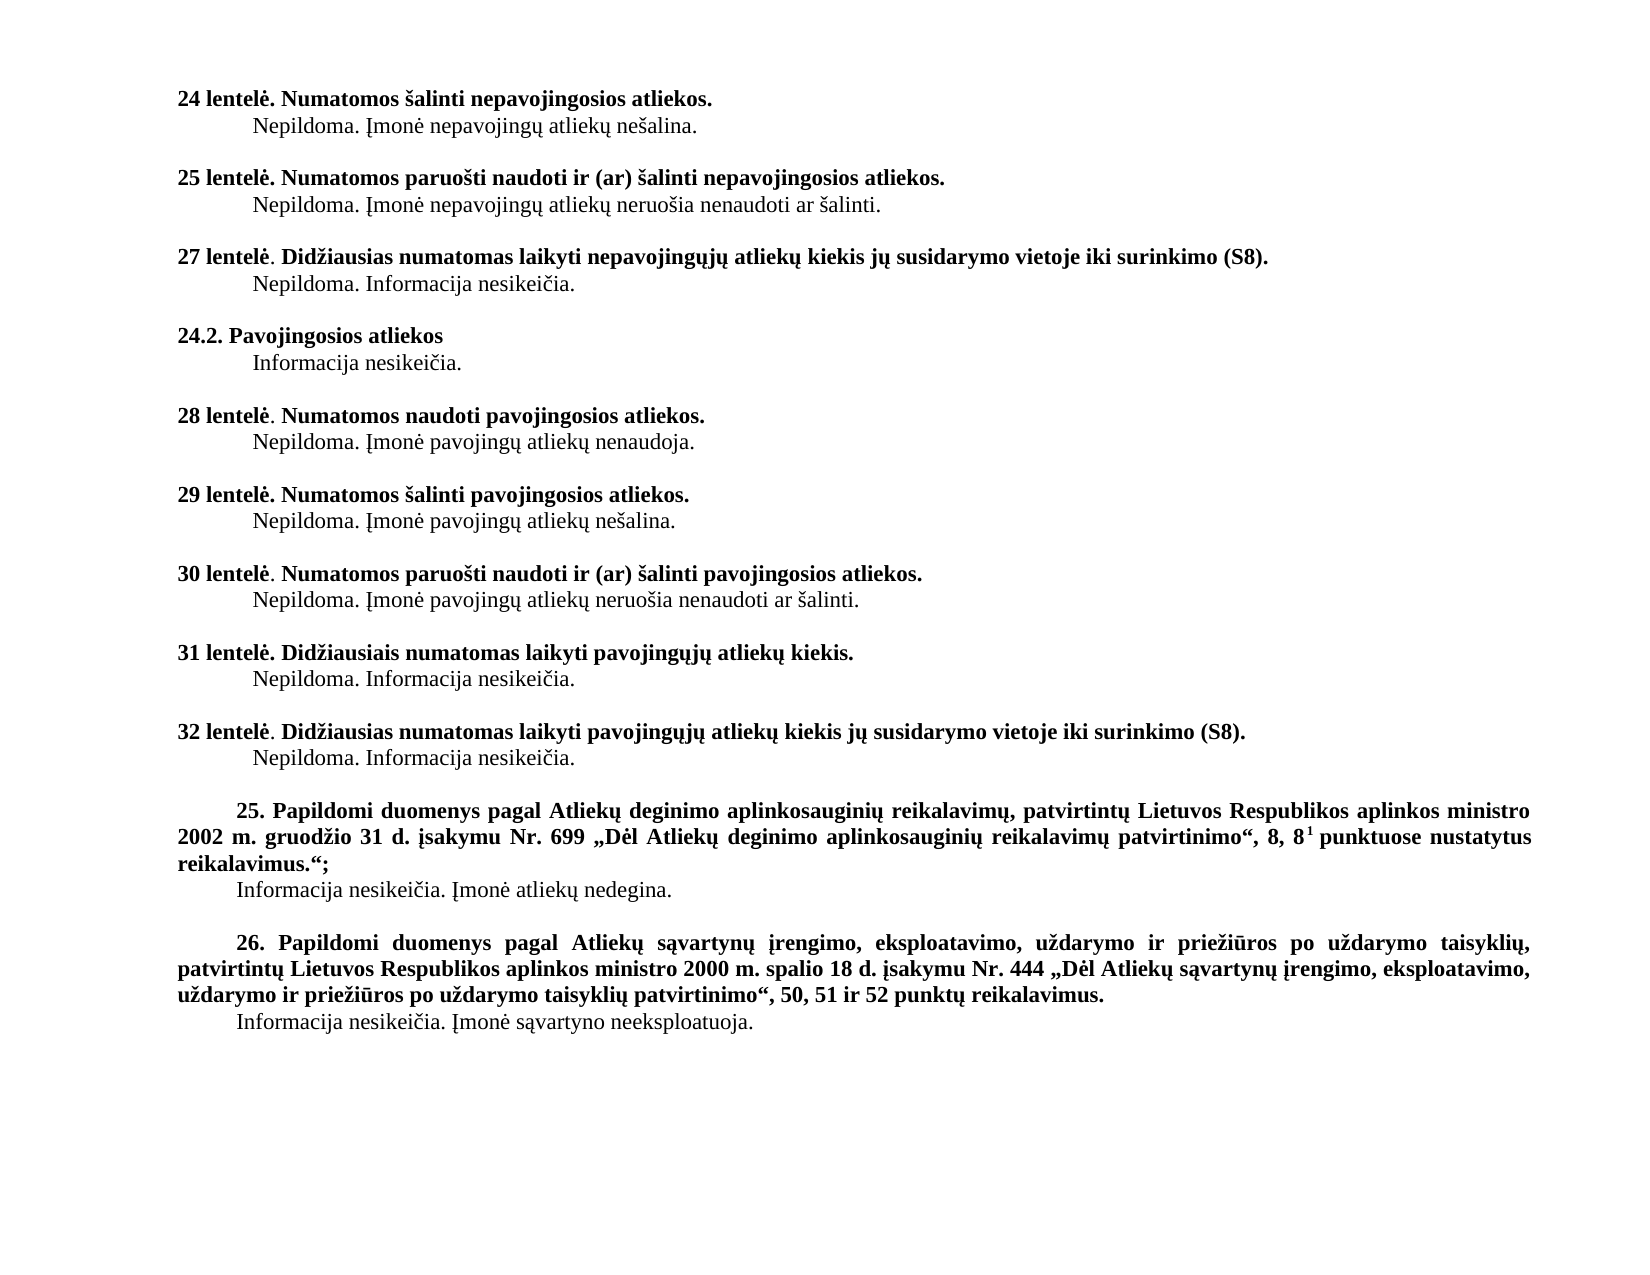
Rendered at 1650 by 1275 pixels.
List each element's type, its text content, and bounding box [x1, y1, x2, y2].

text Nepildoma. Įmonė nepavojingų atliekų neruošia nenaudoti ar šalinti. [177, 191, 1532, 217]
text Nepildoma. Įmonė nepavojingų atliekų nešalina. [177, 112, 1532, 138]
text Nepildoma. Įmonė pavojingų atliekų neruošia nenaudoti ar šalinti. [177, 586, 1532, 612]
text Informacija nesikeičia. Įmonė atliekų nedegina. [177, 876, 1532, 902]
text 26. Papildomi duomenys pagal Atliekų sąvartynų įrengimo, eksploatavimo, uždarymo ir priežiūros po uždarymo taisyklių, patvirtintų Lietuvos Respublikos aplinkos ministro 2000 m. spalio 18 d. įsakymu Nr. 444 „Dėl Atliekų sąvartynų įrengimo, eksploatavimo, uždarymo ir priežiūros po uždarymo taisyklių patvirtinimo“, 50, 51 ir 52 punktų reikalavimus. [177, 929, 1532, 1008]
text 24 lentelė. Numatomos šalinti nepavojingosios atliekos. [177, 85, 1532, 112]
text 25 lentelė. Numatomos paruošti naudoti ir (ar) šalinti nepavojingosios atliekos. [177, 164, 1532, 191]
text 28 lentelė. Numatomos naudoti pavojingosios atliekos. [177, 402, 1532, 428]
text Informacija nesikeičia. [177, 349, 1532, 375]
text 25. Papildomi duomenys pagal Atliekų deginimo aplinkosauginių reikalavimų, patvirtintų Lietuvos Respublikos aplinkos ministro 2002 m. gruodžio 31 d. įsakymu Nr. 699 „Dėl Atliekų deginimo aplinkosauginių reikalavimų patvirtinimo“, 8, 81 punktuose nustatytus reikalavimus.“; [177, 797, 1532, 876]
text Nepildoma. Informacija nesikeičia. [177, 270, 1532, 296]
text Nepildoma. Informacija nesikeičia. [177, 744, 1532, 771]
text 30 lentelė. Numatomos paruošti naudoti ir (ar) šalinti pavojingosios atliekos. [177, 560, 1532, 586]
text 27 lentelė. Didžiausias numatomas laikyti nepavojingųjų atliekų kiekis jų susidarymo vietoje iki surinkimo (S8). [177, 243, 1532, 270]
text 24.2. Pavojingosios atliekos [177, 323, 1532, 349]
text Nepildoma. Informacija nesikeičia. [177, 665, 1532, 692]
text Nepildoma. Įmonė pavojingų atliekų nenaudoja. [177, 428, 1532, 454]
text 31 lentelė. Didžiausiais numatomas laikyti pavojingųjų atliekų kiekis. [177, 639, 1532, 665]
text 32 lentelė. Didžiausias numatomas laikyti pavojingųjų atliekų kiekis jų susidarymo vietoje iki surinkimo (S8). [177, 718, 1532, 744]
text 29 lentelė. Numatomos šalinti pavojingosios atliekos. [177, 481, 1532, 507]
text Nepildoma. Įmonė pavojingų atliekų nešalina. [177, 507, 1532, 533]
text Informacija nesikeičia. Įmonė sąvartyno neeksploatuoja. [177, 1008, 1532, 1034]
